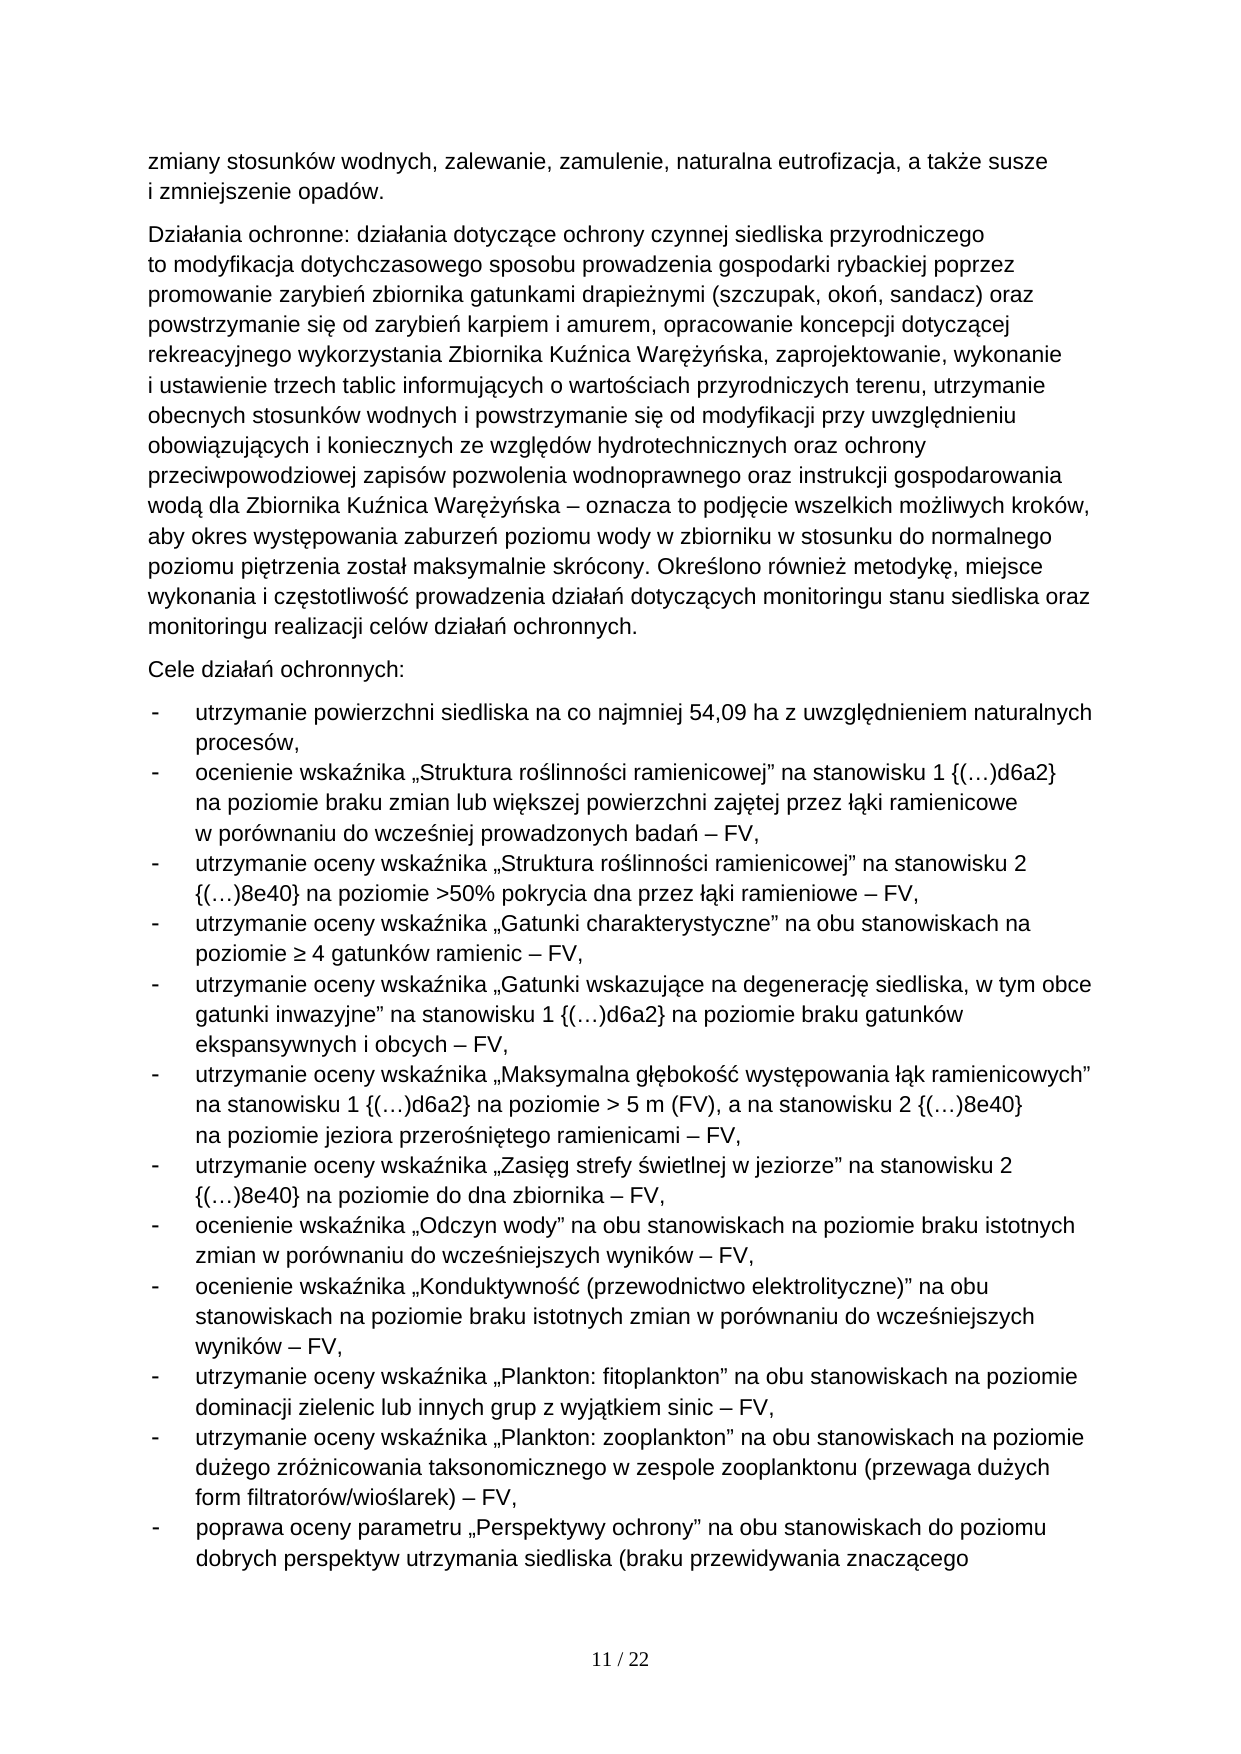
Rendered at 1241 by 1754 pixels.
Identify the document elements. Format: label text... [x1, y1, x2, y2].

list utrzymanie oceny wskaźnika „Plankton: fitoplankton” na obu stanowiskach na poziomie dominacji zielenic lub innych grup z wyjątkiem sinic – FV, [151, 1363, 1093, 1420]
text Działania ochronne: działania dotyczące ochrony czynnej siedliska przyrodniczego to modyfikacja dotychczasowego sposobu prowadzenia gospodarki rybackiej poprzez promowanie zarybień zbiornika gatunkami drapieżnymi (szczupak, okoń, sandacz) oraz powstrzymanie się od zarybień karpiem i amurem, opracowanie koncepcji dotyczącej rekreacyjnego wykorzystania Zbiornika Kuźnica Warężyńska, zaprojektowanie, wykonanie i ustawienie trzech tablic informujących o wartościach przyrodniczych terenu, utrzymanie obecnych stosunków wodnych i powstrzymanie się od modyfikacji przy uwzględnieniu obowiązujących i koniecznych ze względów hydrotechnicznych oraz ochrony przeciwpowodziowej zapisów pozwolenia wodnoprawnego oraz instrukcji gospodarowania wodą dla Zbiornika Kuźnica Warężyńska – oznacza to podjęcie wszelkich możliwych kroków, aby okres występowania zaburzeń poziomu wody w zbiorniku w stosunku do normalnego poziomu piętrzenia został maksymalnie skrócony. Określono również metodykę, miejsce wykonania i częstotliwość prowadzenia działań dotyczących monitoringu stanu siedliska oraz monitoringu realizacji celów działań ochronnych. [148, 221, 1093, 640]
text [148, 148, 1093, 204]
list ocenienie wskaźnika „Struktura roślinności ramienicowej” na stanowisku 1 {(…)d6a2} na poziomie braku zmian lub większej powierzchni zajętej przez łąki ramienicowe w porównaniu do wcześniej prowadzonych badań – FV, [151, 759, 1093, 846]
list utrzymanie oceny wskaźnika „Zasięg strefy świetlnej w jeziorze” na stanowisku 2 {(…)8e40} na poziomie do dna zbiornika – FV, [151, 1152, 1093, 1208]
list ocenienie wskaźnika „Konduktywność (przewodnictwo elektrolityczne)” na obu stanowiskach na poziomie braku istotnych zmian w porównaniu do wcześniejszych wyników – FV, [151, 1273, 1093, 1359]
list utrzymanie oceny wskaźnika „Plankton: zooplankton” na obu stanowiskach na poziomie dużego zróżnicowania taksonomicznego w zespole zooplanktonu (przewaga dużych form filtratorów/wioślarek) – FV, [151, 1424, 1093, 1511]
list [152, 1514, 1093, 1571]
list utrzymanie oceny wskaźnika „Gatunki charakterystyczne” na obu stanowiskach na poziomie ≥ 4 gatunków ramienic – FV, [151, 910, 1093, 967]
list utrzymanie powierzchni siedliska na co najmniej 54,09 ha z uwzględnieniem naturalnych procesów, [151, 699, 1093, 755]
list utrzymanie oceny wskaźnika „Gatunki wskazujące na degenerację siedliska, w tym obce gatunki inwazyjne” na stanowisku 1 {(…)d6a2} na poziomie braku gatunków ekspansywnych i obcych – FV, [151, 971, 1093, 1057]
list utrzymanie oceny wskaźnika „Struktura roślinności ramienicowej” na stanowisku 2 {(…)8e40} na poziomie >50% pokrycia dna przez łąki ramieniowe – FV, [151, 850, 1093, 906]
text Cele działań ochronnych: [148, 656, 1093, 682]
list ocenienie wskaźnika „Odczyn wody” na obu stanowiskach na poziomie braku istotnych zmian w porównaniu do wcześniejszych wyników – FV, [151, 1212, 1093, 1269]
list utrzymanie oceny wskaźnika „Maksymalna głębokość występowania łąk ramienicowych” na stanowisku 1 {(…)d6a2} na poziomie > 5 m (FV), a na stanowisku 2 {(…)8e40} na poziomie jeziora przerośniętego ramienicami – FV, [151, 1061, 1093, 1148]
